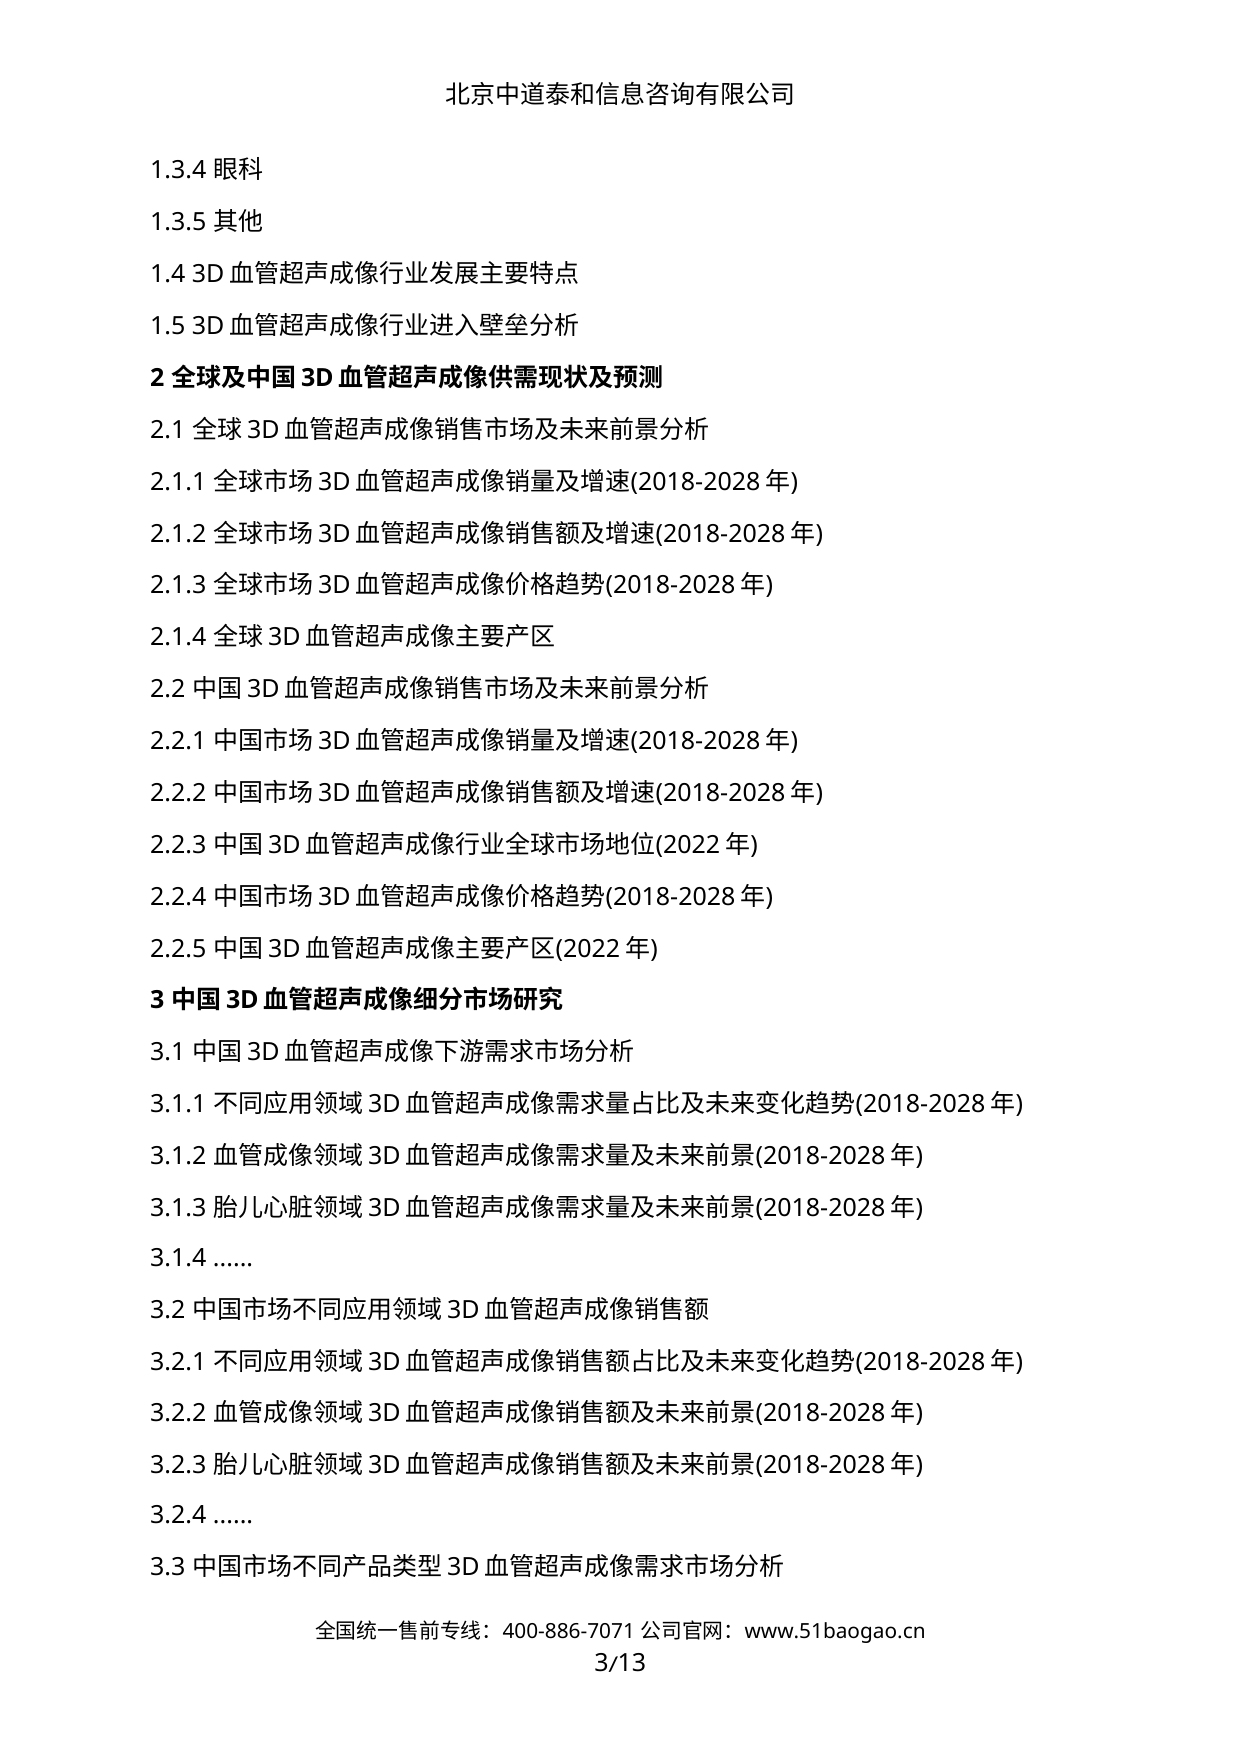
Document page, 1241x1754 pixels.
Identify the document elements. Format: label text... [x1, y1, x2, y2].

text 2.2.5 中国3D血管超声成像主要产区(2022年) [150, 928, 1090, 964]
text 2.1.1 全球市场3D血管超声成像销量及增速(2018-2028年) [150, 461, 1090, 497]
text 3.2.3 胎儿心脏领域3D血管超声成像销售额及未来前景(2018-2028年) [150, 1445, 1090, 1481]
text 2.2.3 中国3D血管超声成像行业全球市场地位(2022年) [150, 824, 1090, 861]
text 3 中国3D血管超声成像细分市场研究 [150, 980, 1090, 1016]
text 2.1.2 全球市场3D血管超声成像销售额及增速(2018-2028年) [150, 513, 1090, 549]
text 1.4 3D血管超声成像行业发展主要特点 [150, 254, 1090, 290]
text 3.3 中国市场不同产品类型3D血管超声成像需求市场分析 [150, 1546, 1090, 1582]
text 3.2.1 不同应用领域3D血管超声成像销售额占比及未来变化趋势(2018-2028年) [150, 1341, 1090, 1377]
text 3.2 中国市场不同应用领域3D血管超声成像销售额 [150, 1289, 1090, 1325]
text 3.1.2 血管成像领域3D血管超声成像需求量及未来前景(2018-2028年) [150, 1136, 1090, 1172]
text 2.1.4 全球3D血管超声成像主要产区 [150, 617, 1090, 653]
text 2.1.3 全球市场3D血管超声成像价格趋势(2018-2028年) [150, 565, 1090, 601]
text 3.1.4 ...... [150, 1239, 1090, 1273]
text 3.2.2 血管成像领域3D血管超声成像销售额及未来前景(2018-2028年) [150, 1393, 1090, 1429]
text 2 全球及中国3D血管超声成像供需现状及预测 [150, 357, 1090, 394]
text 2.2.2 中国市场3D血管超声成像销售额及增速(2018-2028年) [150, 772, 1090, 809]
text 2.2 中国3D血管超声成像销售市场及未来前景分析 [150, 669, 1090, 705]
text 3.2.4 ...... [150, 1497, 1090, 1531]
text 2.2.1 中国市场3D血管超声成像销量及增速(2018-2028年) [150, 721, 1090, 757]
text 3.1.1 不同应用领域3D血管超声成像需求量占比及未来变化趋势(2018-2028年) [150, 1084, 1090, 1120]
text 2.2.4 中国市场3D血管超声成像价格趋势(2018-2028年) [150, 876, 1090, 912]
text 1.5 3D血管超声成像行业进入壁垒分析 [150, 306, 1090, 342]
text 3.1.3 胎儿心脏领域3D血管超声成像需求量及未来前景(2018-2028年) [150, 1187, 1090, 1224]
text 2.1 全球3D血管超声成像销售市场及未来前景分析 [150, 409, 1090, 446]
text 3.1 中国3D血管超声成像下游需求市场分析 [150, 1032, 1090, 1068]
text 1.3.5 其他 [150, 202, 1090, 238]
text 1.3.4 眼科 [150, 150, 1090, 186]
